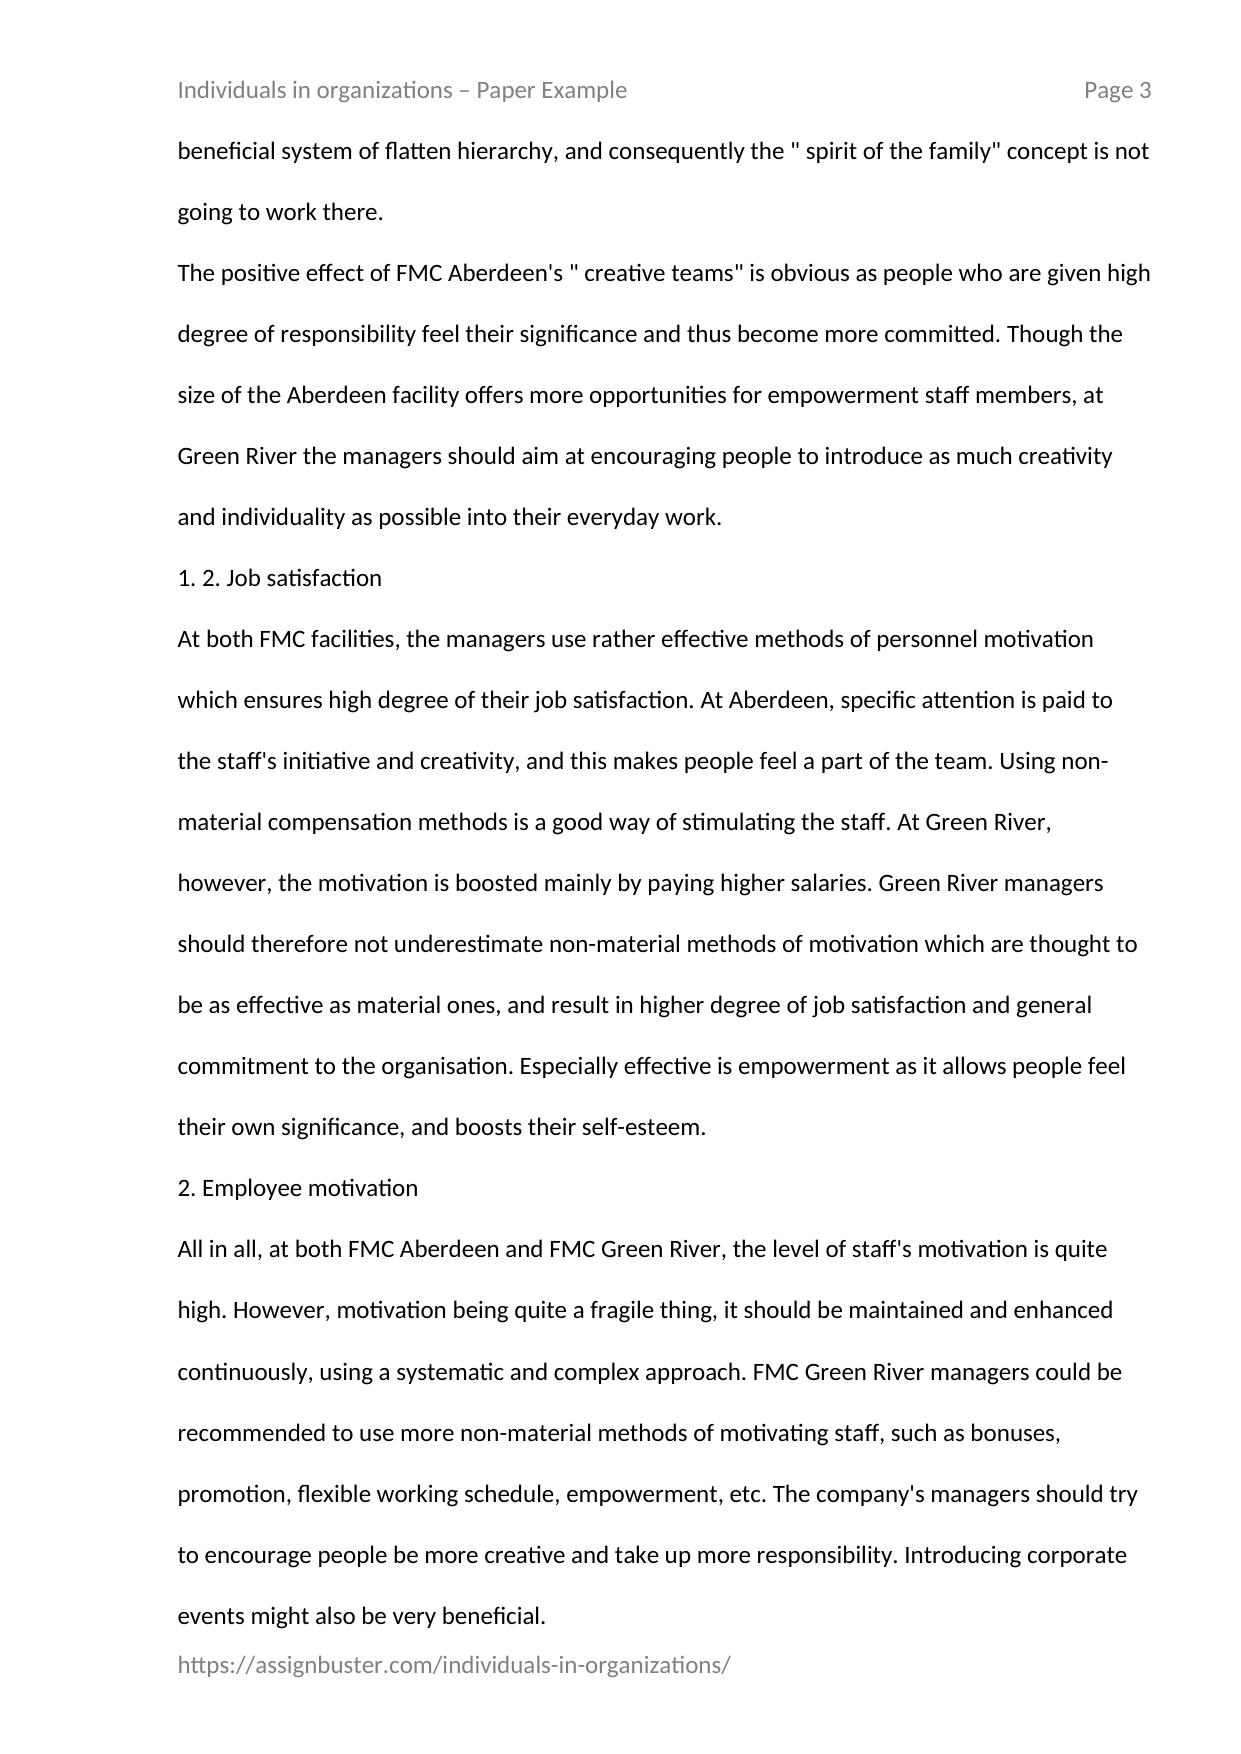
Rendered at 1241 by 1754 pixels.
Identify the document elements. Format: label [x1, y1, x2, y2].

text [177, 135, 1152, 1630]
